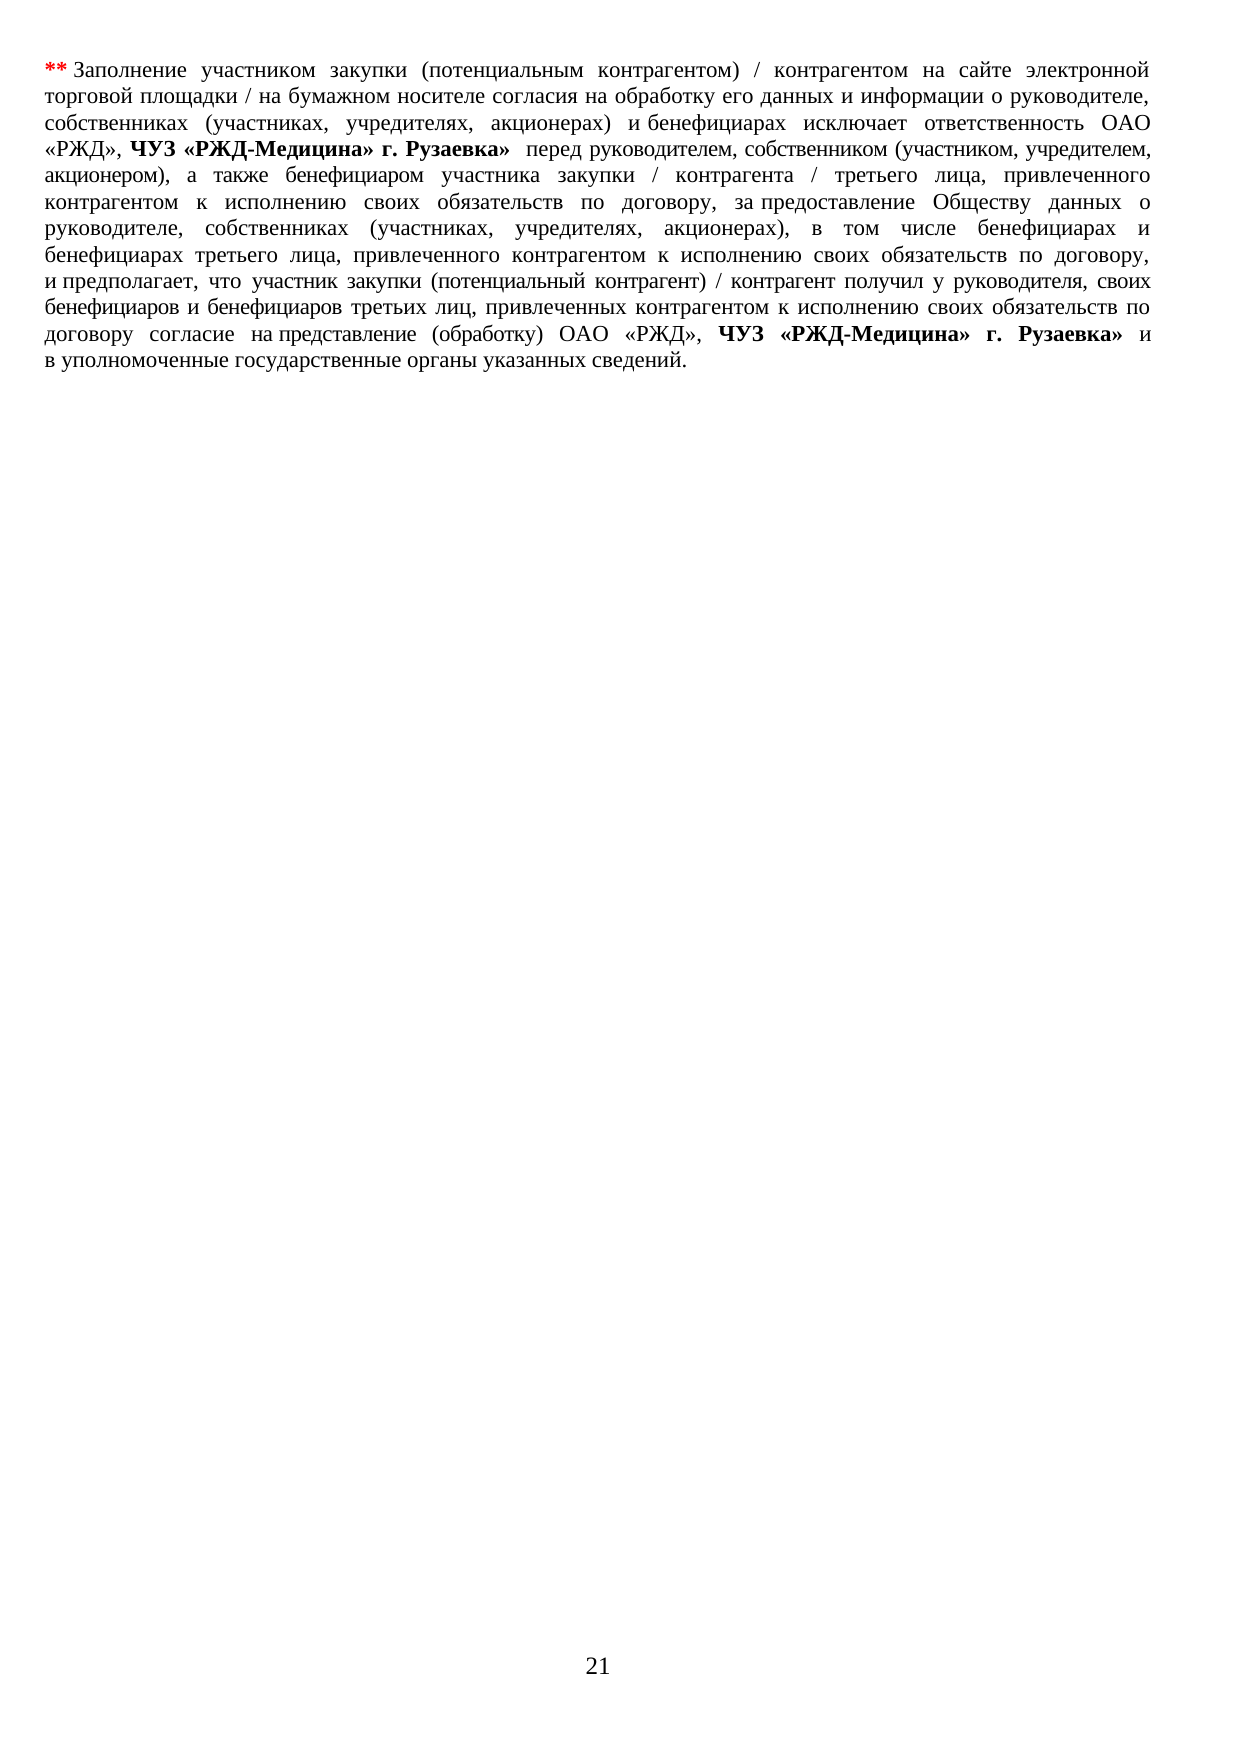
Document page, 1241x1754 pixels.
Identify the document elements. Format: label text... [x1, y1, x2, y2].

text ** Заполнение участником закупки (потенциальным контрагентом) / контрагентом на сайте электронной торговой площадки / на бумажном носителе согласия на обработку его данных и информации о руководителе, собственниках (участниках, учредителях, акционерах) и бенефициарах исключает ответственность ОАО «РЖД», ЧУЗ «РЖД-Медицина» г. Рузаевка» перед руководителем, собственником (участником, учредителем, акционером), а также бенефициаром участника закупки / контрагента / третьего лица, привлеченного контрагентом к исполнению своих обязательств по договору, за предоставление Обществу данных о руководителе, собственниках (участниках, учредителях, акционерах), в том числе бенефициарах и бенефициарах третьего лица, привлеченного контрагентом к исполнению своих обязательств по договору, и предполагает, что участник закупки (потенциальный контрагент) / контрагент получил у руководителя, своих бенефициаров и бенефициаров третьих лиц, привлеченных контрагентом к исполнению своих обязательств по договору согласие на представление (обработку) ОАО «РЖД», ЧУЗ «РЖД-Медицина» г. Рузаевка» и в уполномоченные государственные органы указанных сведений. [44, 56, 1152, 372]
